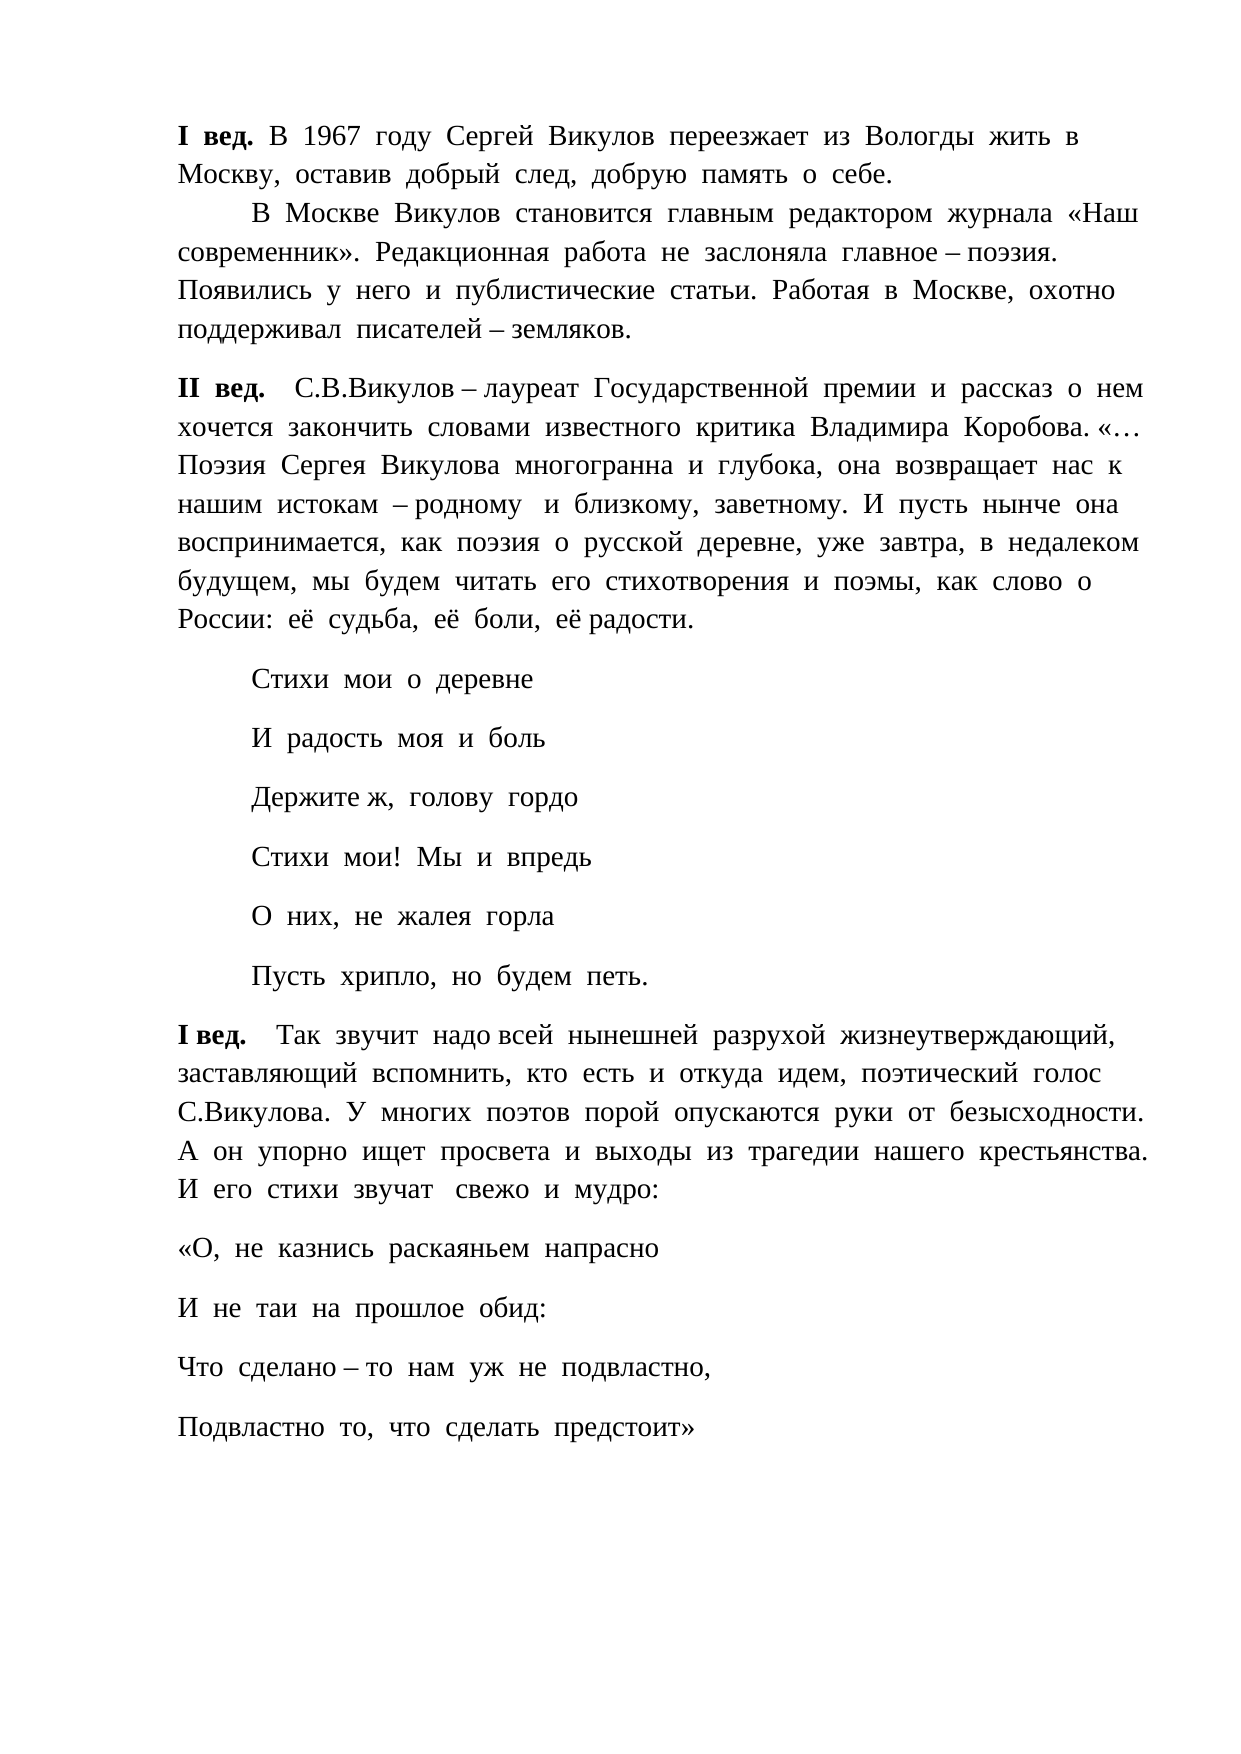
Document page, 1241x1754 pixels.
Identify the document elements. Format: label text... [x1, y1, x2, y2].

text «О, не казнись раскаяньем напрасно [177, 1231, 1152, 1264]
text Пусть хрипло, но будем петь. [177, 958, 1152, 991]
text I вед. Так звучит надо всей нынешней разрухой жизнеутверждающий, заставляющий вспомнить, кто есть и откуда идем, поэтический голос С.Викулова. У многих поэтов порой опускаются руки от безысходности. А он упорно ищет просвета и выходы из трагедии нашего крестьянства. И его стихи звучат свежо и мудро: [177, 1017, 1152, 1205]
text И не таи на прошлое обид: [177, 1290, 1152, 1323]
text Стихи мои о деревне [177, 661, 1152, 694]
text И радость моя и боль [177, 720, 1152, 754]
text Что сделано – то нам уж не подвластно, [177, 1349, 1152, 1383]
text Стихи мои! Мы и впредь [177, 839, 1152, 872]
text Держите ж, голову гордо [177, 779, 1152, 813]
text О них, не жалея горла [177, 898, 1152, 932]
text I вед. В 1967 году Сергей Викулов переезжает из Вологды жить в Москву, оставив добрый след, добрую память о себе. В Москве Викулов становится главным редактором журнала «Наш современник». Редакционная работа не заслоняла главное – поэзия. Появились у него и публистические статьи. Работая в Москве, охотно поддерживал писателей – земляков. [177, 118, 1152, 344]
text Подвластно то, что сделать предстоит» [177, 1409, 1152, 1442]
text II вед. С.В.Викулов – лауреат Государственной премии и рассказ о нем хочется закончить словами известного критика Владимира Коробова. «…Поэзия Сергея Викулова многогранна и глубока, она возвращает нас к нашим истокам – родному и близкому, заветному. И пусть нынче она воспринимается, как поэзия о русской деревне, уже завтра, в недалеком будущем, мы будем читать его стихотворения и поэмы, как слово о России: её судьба, её боли, её радости. [177, 370, 1152, 635]
